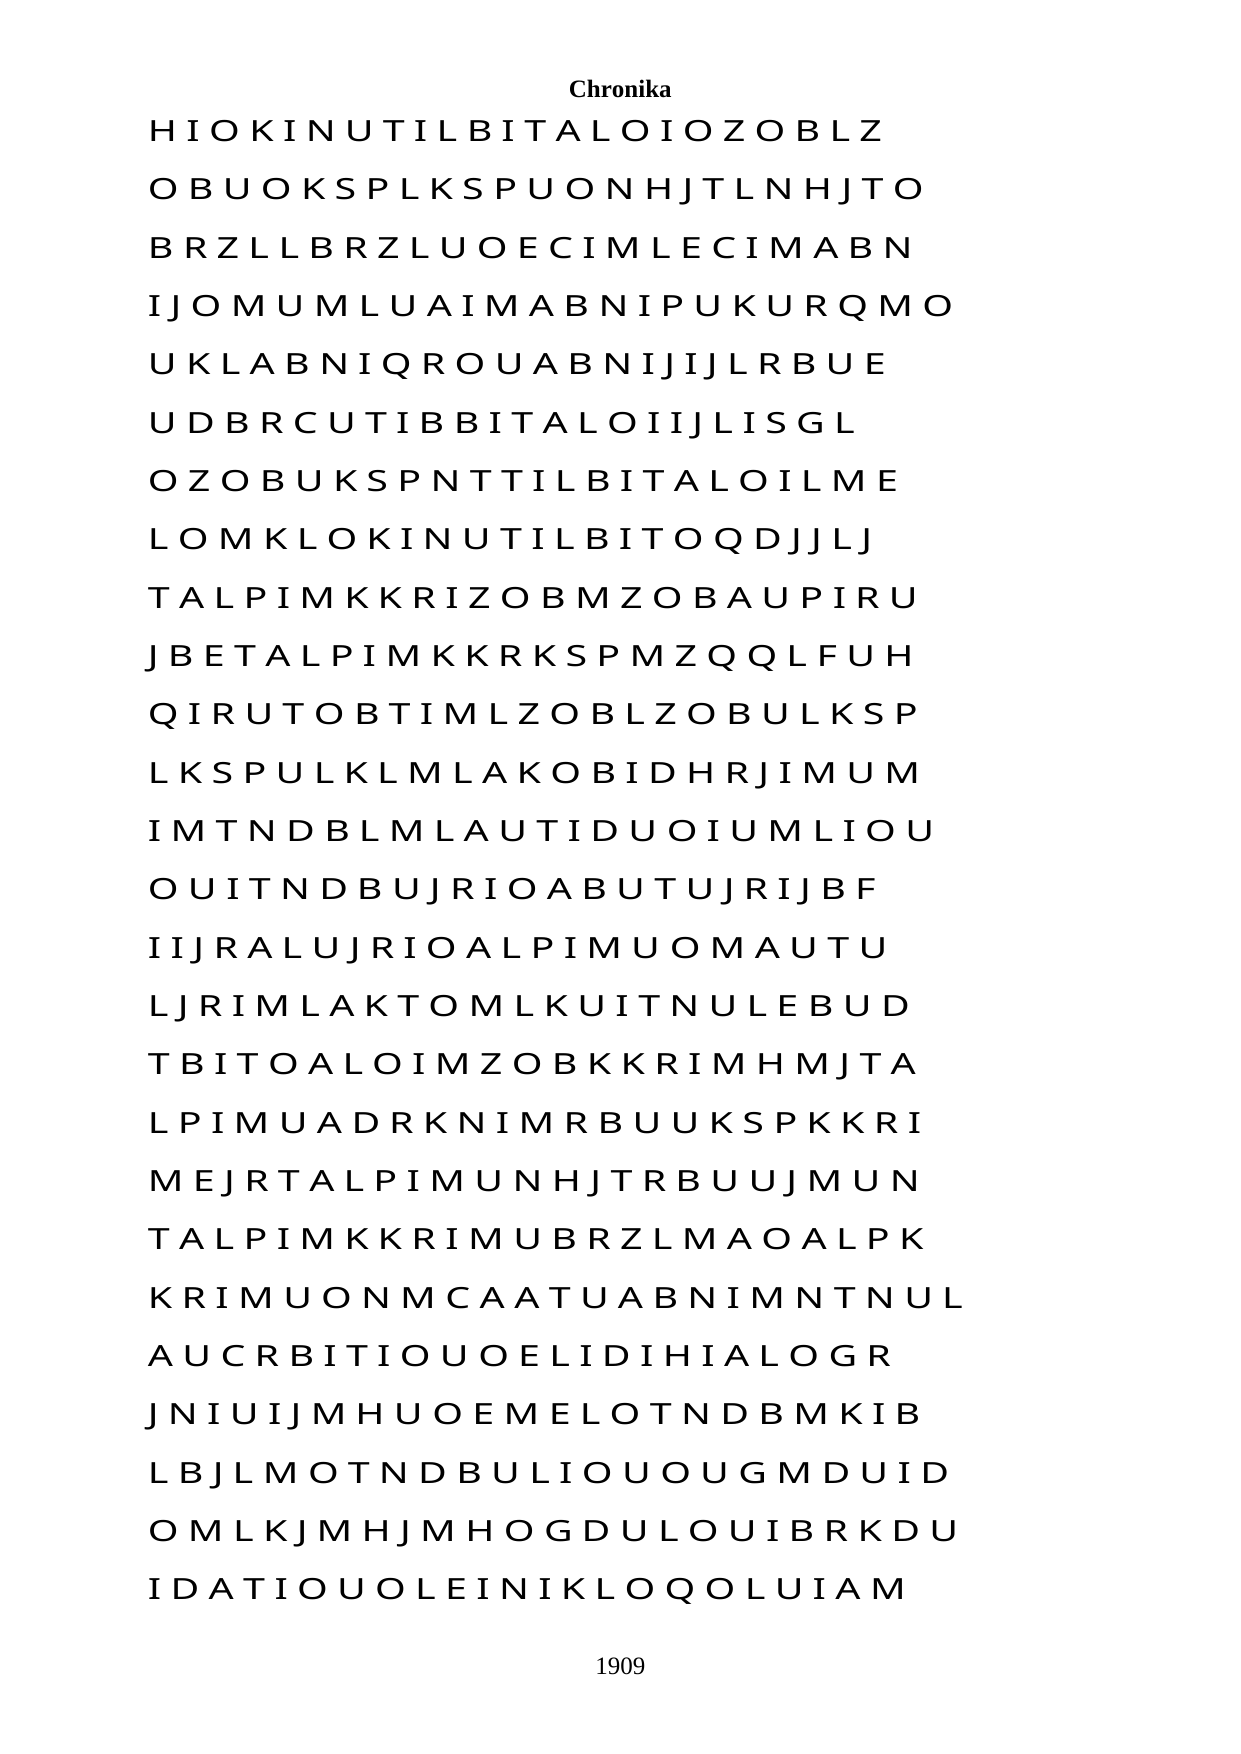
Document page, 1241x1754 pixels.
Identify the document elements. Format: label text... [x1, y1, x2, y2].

text HIOKINUTILBITALOIOZOBLZ [148, 118, 1092, 147]
text LKSPULKLMLAKOBIDHRJIMUM [148, 760, 1092, 789]
text LPIMUADRKNIMRBUUKSPKKRI [148, 1110, 1092, 1139]
text JBETALPIMKKRKSPMZQQLFUH [148, 643, 1092, 672]
text OBUOKSPLKSPUONHJTLNHJTO [148, 176, 1092, 206]
text UKLABNIQROUABNIJIJLRBUE [148, 351, 1092, 381]
text TALPIMKKRIZOBMZOBAUPIRU [148, 585, 1092, 614]
text TALPIMKKRIMUBRZLMAOALPK [148, 1226, 1092, 1256]
text BRZLLBRZLUOECIMLECIMABN [148, 235, 1092, 264]
text IDATIOUOLEINIKLOQOLUIAM [148, 1576, 1092, 1606]
text LBJLMOTNDBULIOUOUGMDUID [148, 1460, 1092, 1489]
text IIJRALUJRIOALPIMUOMAUTU [148, 935, 1092, 964]
text OUITNDBUJRIOABUTUJRIJBF [148, 876, 1092, 906]
text KRIMUONMCAATUABNIMNTNUL [148, 1285, 1092, 1314]
text OMLKJMHJMHOGDULOUIBRKDU [148, 1518, 1092, 1547]
text OZOBUKSPNTTILBITALOILME [148, 468, 1092, 497]
text IMTNDBLMLAUTIDUOIUMLIOU [148, 818, 1092, 847]
text IJOMUMLUAIMABNIPUKURQMO [148, 293, 1092, 322]
text LJRIMLAKTOMLKUITNULEBUD [148, 993, 1092, 1022]
text UDBRCUTIBBITALOIIJLISGL [148, 410, 1092, 439]
text TBITOALOIMZOBKKRIMHMJTA [148, 1051, 1092, 1081]
text QIRUTOBTIMLZOBLZOBULKSP [148, 701, 1092, 731]
text MEJRTALPIMUNHJTRBUUJMUN [148, 1168, 1092, 1197]
text LOMKLOKINUTILBITOQDJJLJ [148, 526, 1092, 556]
text AUCRBITIOUOELIDIHIALOGR [148, 1343, 1092, 1372]
text JNIUIJMHUOEMELOTNDBMKIB [148, 1401, 1092, 1431]
